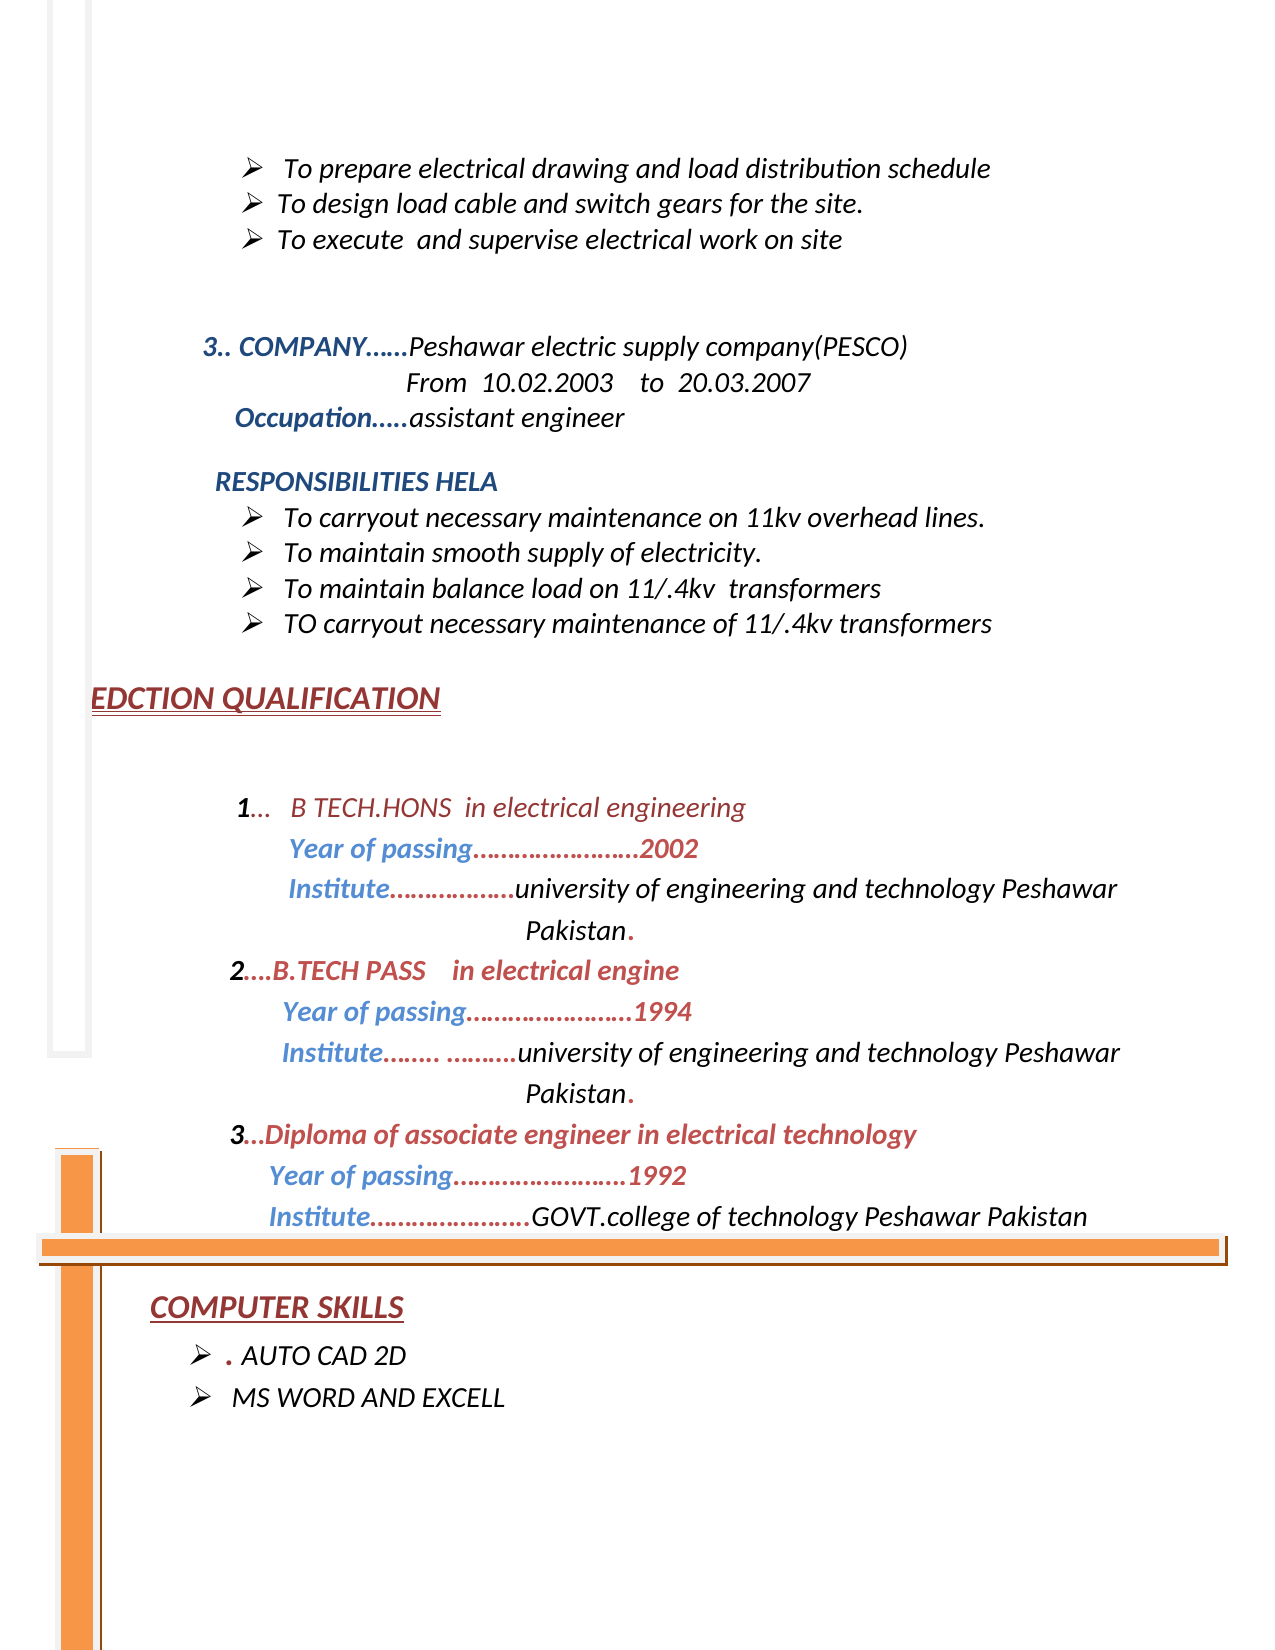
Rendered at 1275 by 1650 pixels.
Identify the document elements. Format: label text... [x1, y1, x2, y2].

text Institute………………university of engineering and technology Peshawar [150, 871, 1125, 906]
text Institute…………………..GOVT.college of technology Peshawar Pakistan [150, 1198, 1125, 1233]
text Year of passing……………………1994 [150, 993, 1125, 1029]
list RESPONSIBILITIES HELA [92, 463, 1155, 499]
text COMPUTER SKILLS [150, 1286, 1125, 1327]
text Pakistan. [150, 912, 1125, 947]
text 3…Diploma of associate engineer in electrical technology [150, 1116, 1125, 1152]
list MS WORD AND EXCELL [187, 1379, 1125, 1415]
text Pakistan. [150, 1075, 1125, 1111]
list To design load cable and switch gears for the site. [239, 186, 1155, 221]
list To carryout necessary maintenance on 11kv overhead lines. [239, 499, 1155, 534]
list TO carryout necessary maintenance of 11/.4kv transformers [239, 606, 1155, 641]
list Occupation…..assistant engineer [92, 399, 1155, 435]
text Year of passing……………………2002 [150, 830, 1125, 865]
text Year of passing…………………….1992 [150, 1157, 1125, 1193]
text 1… B TECH.HONS in electrical engineering [150, 789, 1125, 824]
list From 10.02.2003 to 20.03.2007 [92, 364, 1155, 399]
list EDCTION QUALIFICATION [92, 677, 1155, 717]
text Institute…….. ……….university of engineering and technology Peshawar [150, 1034, 1125, 1070]
list To maintain balance load on 11/.4kv transformers [239, 570, 1155, 606]
text 2….B.TECH PASS in electrical engine [150, 952, 1125, 988]
list 3.. COMPANY……Peshawar electric supply company(PESCO) [92, 328, 1155, 364]
list To prepare electrical drawing and load distribution schedule [239, 150, 1155, 186]
list . AUTO CAD 2D [187, 1333, 1125, 1373]
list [239, 221, 1155, 257]
list To maintain smooth supply of electricity. [239, 534, 1155, 570]
